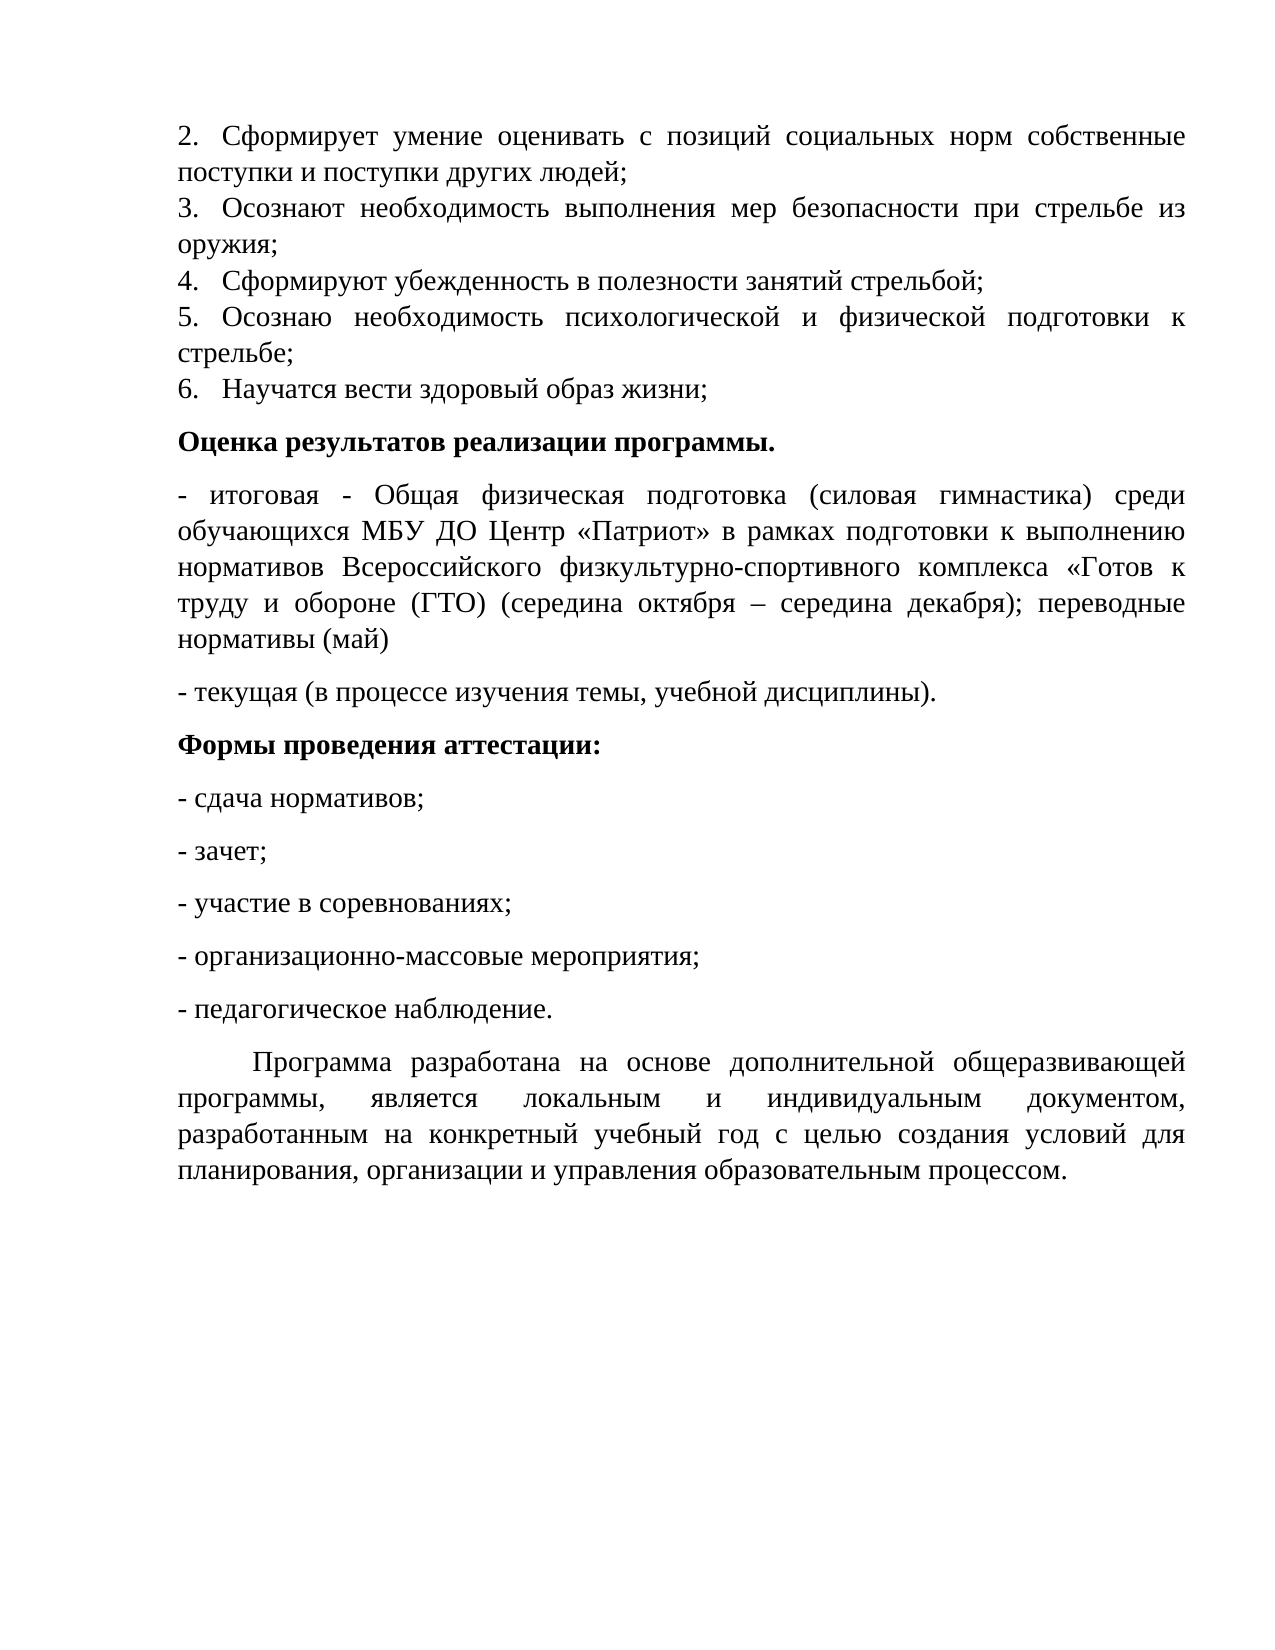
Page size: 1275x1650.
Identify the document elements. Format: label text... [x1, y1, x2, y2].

text Формы проведения аттестации: [177, 727, 1186, 761]
text Программа разработана на основе дополнительной общеразвивающей программы, является локальным и индивидуальным документом, разработанным на конкретный учебный год с целью создания условий для планирования, организации и управления образовательным процессом. [177, 1044, 1186, 1186]
text - сдача нормативов; [177, 780, 1186, 813]
text - зачет; [177, 833, 1186, 866]
text - организационно-массовые мероприятия; [177, 938, 1186, 972]
list Осознают необходимость выполнения мер безопасности при стрельбе из оружия; [177, 190, 1186, 260]
list Научатся вести здоровый образ жизни; [177, 371, 1186, 405]
text - текущая (в процессе изучения темы, учебной дисциплины). [177, 674, 1186, 708]
list Сформирует умение оценивать с позиций социальных норм собственные поступки и поступки других людей; [177, 118, 1186, 188]
list Сформируют убежденность в полезности занятий стрельбой; [177, 263, 1186, 296]
list Осознаю необходимость психологической и физической подготовки к стрельбе; [177, 299, 1186, 368]
text Оценка результатов реализации программы. [177, 424, 1186, 457]
text - итоговая - Общая физическая подготовка (силовая гимнастика) среди обучающихся МБУ ДО Центр «Патриот» в рамках подготовки к выполнению нормативов Всероссийского физкультурно-спортивного комплекса «Готов к труду и обороне (ГТО) (середина октября – середина декабря); переводные нормативы (май) [177, 477, 1186, 655]
text - участие в соревнованиях; [177, 885, 1186, 919]
text - педагогическое наблюдение. [177, 991, 1186, 1024]
